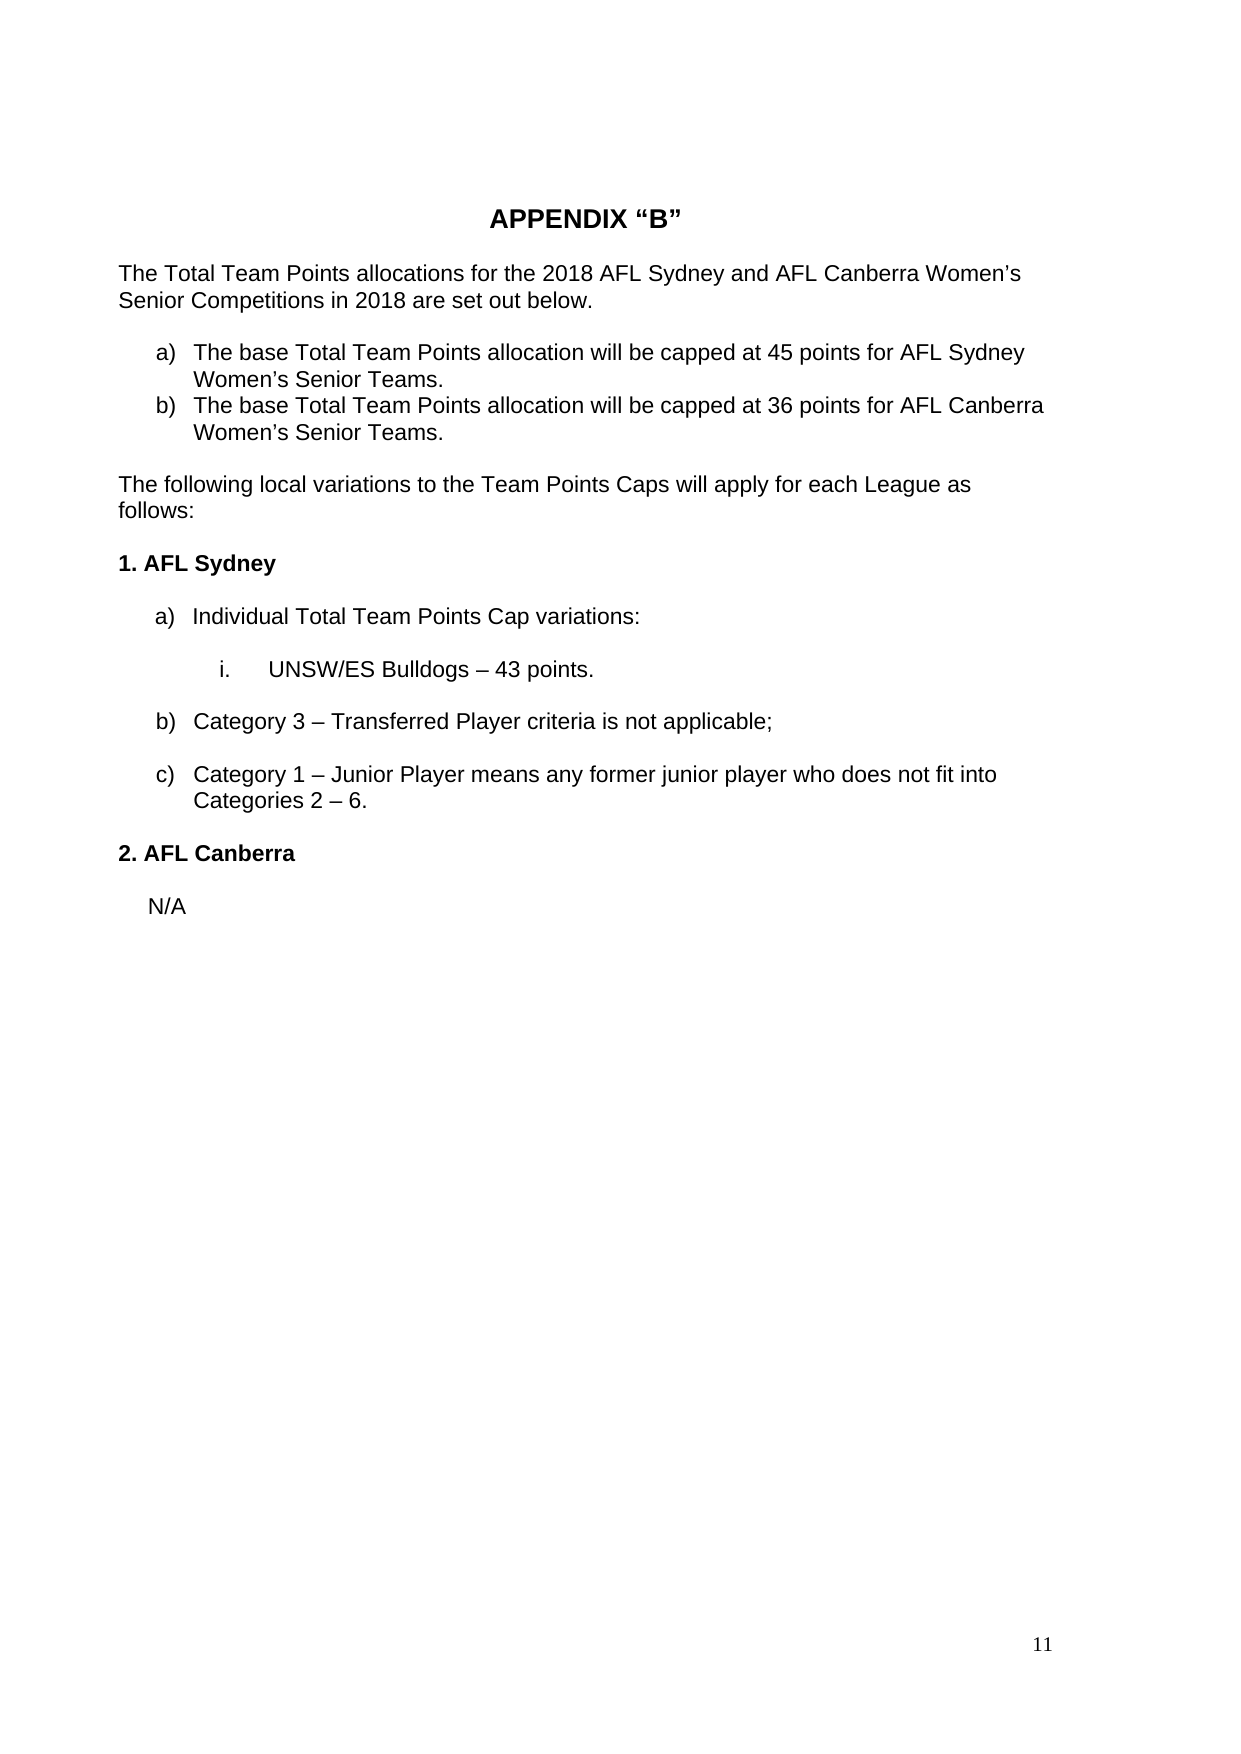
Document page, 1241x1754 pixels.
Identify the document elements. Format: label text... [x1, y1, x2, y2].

text N/A [148, 893, 1053, 919]
list UNSW/ES Bulldogs – 43 points. [231, 656, 1053, 682]
text 1. AFL Sydney [118, 550, 1053, 577]
text The following local variations to the Team Points Caps will apply for each League as follows: [118, 471, 1053, 524]
title The Total Team Points allocations for the 2018 AFL Sydney and AFL Canberra Women’s Senior Competitions in 2018 are set out below. [118, 260, 1053, 313]
list Category 3 – Transferred Player criteria is not applicable; [156, 708, 1053, 735]
text APPENDIX “B” [118, 203, 1053, 234]
text 2. AFL Canberra [118, 840, 1053, 866]
list Individual Total Team Points Cap variations: [154, 603, 1053, 629]
list Category 1 – Junior Player means any former junior player who does not fit into Categories 2 – 6. [156, 761, 1053, 814]
title The base Total Team Points allocation will be capped at 45 points for AFL Sydney Women’s Senior Teams. [156, 339, 1053, 392]
title The base Total Team Points allocation will be capped at 36 points for AFL Canberra Women’s Senior Teams. [156, 392, 1053, 445]
